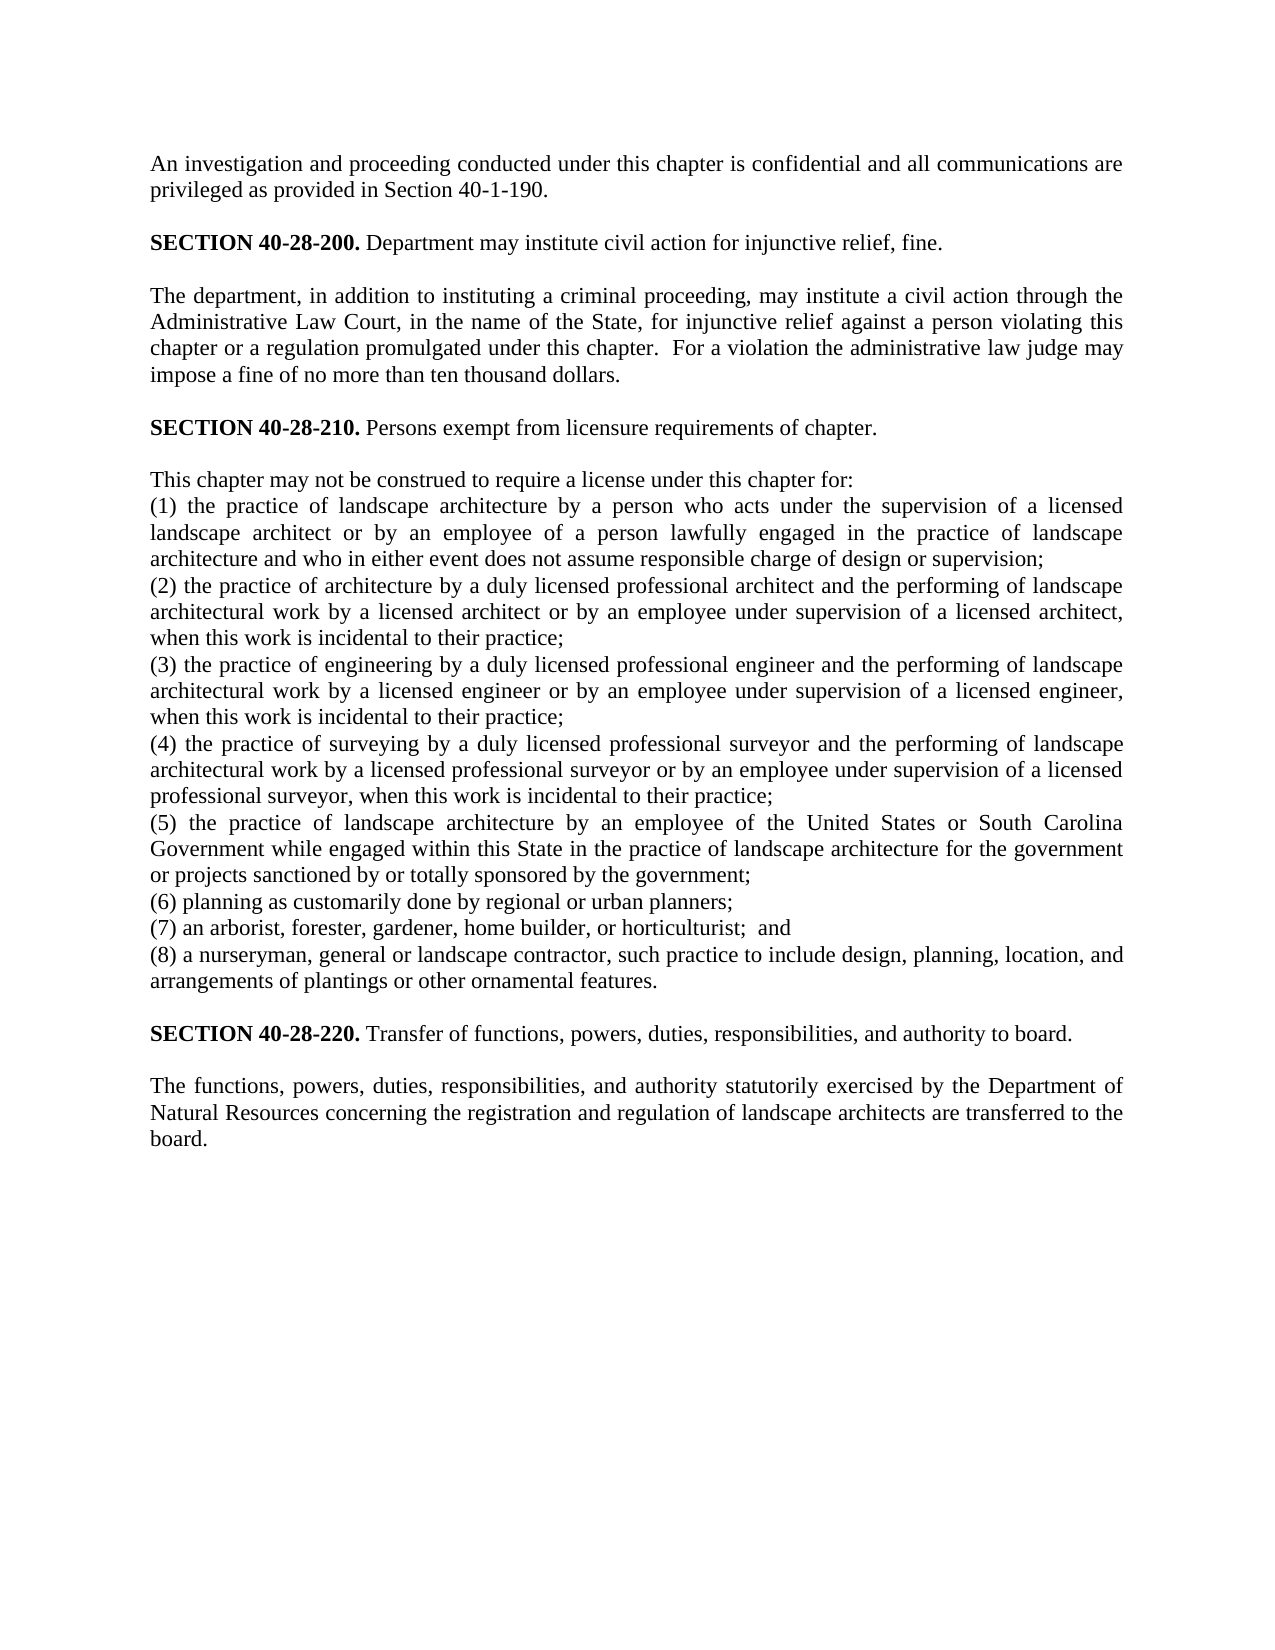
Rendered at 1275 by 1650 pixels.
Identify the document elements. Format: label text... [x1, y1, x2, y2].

text An investigation and proceeding conducted under this chapter is confidential and all communications are privileged as provided in Section 40-1-190. [150, 150, 1125, 203]
text The functions, powers, duties, responsibilities, and authority statutorily exercised by the Department of Natural Resources concerning the registration and regulation of landscape architects are transferred to the board. [150, 1072, 1125, 1151]
text (1) the practice of landscape architecture by a person who acts under the supervision of a licensed landscape architect or by an employee of a person lawfully engaged in the practice of landscape architecture and who in either event does not assume responsible charge of design or supervision; [150, 493, 1125, 572]
text The department, in addition to instituting a criminal proceeding, may institute a civil action through the Administrative Law Court, in the name of the State, for injunctive relief against a person violating this chapter or a regulation promulgated under this chapter. For a violation the administrative law judge may impose a fine of no more than ten thousand dollars. [150, 282, 1125, 387]
text (5) the practice of landscape architecture by an employee of the United States or South Carolina Government while engaged within this State in the practice of landscape architecture for the government or projects sanctioned by or totally sponsored by the government; [150, 809, 1125, 888]
text (3) the practice of engineering by a duly licensed professional engineer and the performing of landscape architectural work by a licensed engineer or by an employee under supervision of a licensed engineer, when this work is incidental to their practice; [150, 651, 1125, 730]
text (6) planning as customarily done by regional or urban planners; [150, 888, 1125, 914]
text SECTION 40-28-200. Department may institute civil action for injunctive relief, fine. [150, 229, 1125, 255]
text This chapter may not be construed to require a license under this chapter for: [150, 466, 1125, 493]
text SECTION 40-28-220. Transfer of functions, powers, duties, responsibilities, and authority to board. [150, 1020, 1125, 1046]
text (4) the practice of surveying by a duly licensed professional surveyor and the performing of landscape architectural work by a licensed professional surveyor or by an employee under supervision of a licensed professional surveyor, when this work is incidental to their practice; [150, 730, 1125, 809]
text (8) a nurseryman, general or landscape contractor, such practice to include design, planning, location, and arrangements of plantings or other ornamental features. [150, 941, 1125, 993]
text SECTION 40-28-210. Persons exempt from licensure requirements of chapter. [150, 413, 1125, 440]
text (2) the practice of architecture by a duly licensed professional architect and the performing of landscape architectural work by a licensed architect or by an employee under supervision of a licensed architect, when this work is incidental to their practice; [150, 572, 1125, 651]
text (7) an arborist, forester, gardener, home builder, or horticulturist; and [150, 914, 1125, 941]
